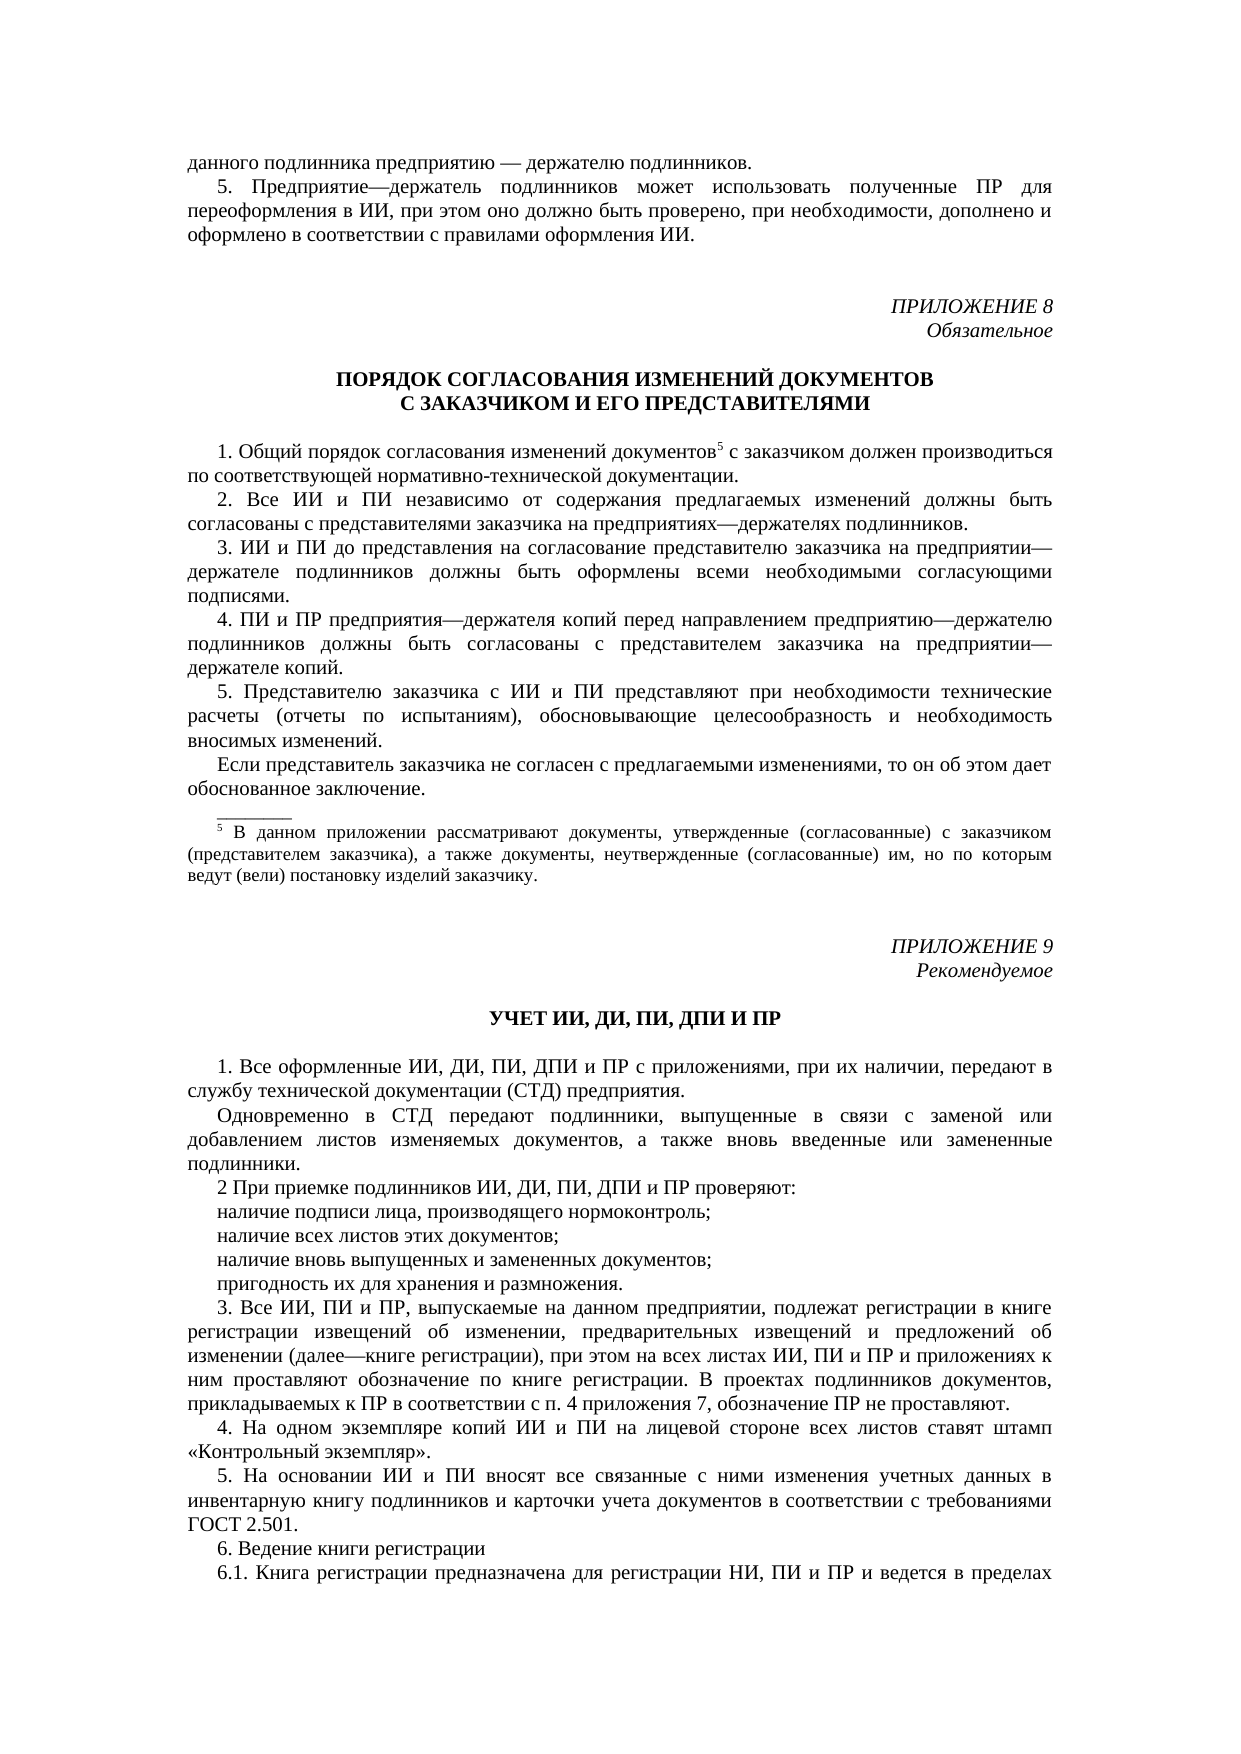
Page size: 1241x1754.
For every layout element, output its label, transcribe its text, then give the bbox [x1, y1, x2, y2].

text 5. На основании ИИ и ПИ вносят все связанные с ними изменения учетных данных в инвентарную книгу подлинников и карточки учета документов в соответствии с требованиями ГОСТ 2.501. [187, 1463, 1053, 1536]
text наличие вновь выпущенных и замененных документов; [187, 1247, 1053, 1271]
text ПОРЯДОК СОГЛАСОВАНИЯ ИЗМЕНЕНИЙ ДОКУМЕНТОВ [187, 367, 1053, 391]
text 1. Общий порядок согласования изменений документов5 с заказчиком должен производиться по соответствующей нормативно-технической документации. [187, 439, 1053, 487]
text Если представитель заказчика не согласен с предлагаемыми изменениями, то он об этом дает обоснованное заключение. [187, 752, 1053, 800]
text ________ [187, 800, 1053, 821]
text 1. Все оформленные ИИ, ДИ, ПИ, ДПИ и ПР с приложениями, при их наличии, передают в службу технической документации (СТД) предприятия. [187, 1054, 1053, 1102]
text ПРИЛОЖЕНИЕ 8 [187, 294, 1053, 318]
text 4. На одном экземпляре копий ИИ и ПИ на лицевой стороне всех листов ставят штамп «Контрольный экземпляр». [187, 1415, 1053, 1463]
text 2 При приемке подлинников ИИ, ДИ, ПИ, ДПИ и ПР проверяют: [187, 1175, 1053, 1199]
text ПРИЛОЖЕНИЕ 9 [187, 934, 1053, 958]
text С ЗАКАЗЧИКОМ И ЕГО ПРЕДСТАВИТЕЛЯМИ [187, 391, 1053, 415]
text Обязательное [187, 318, 1053, 342]
text 4. ПИ и ПР предприятия—держателя копий перед направлением предприятию—держателю подлинников должны быть согласованы с представителем заказчика на предприятии—держателе копий. [187, 607, 1053, 679]
text 5. Представителю заказчика с ИИ и ПИ представляют при необходимости технические расчеты (отчеты по испытаниям), обосновывающие целесообразность и необходимость вносимых изменений. [187, 679, 1053, 752]
text 3. ИИ и ПИ до представления на согласование представителю заказчика на предприятии—держателе подлинников должны быть оформлены всеми необходимыми согласующими подписями. [187, 535, 1053, 607]
text пригодность их для хранения и размножения. [187, 1271, 1053, 1295]
text 2. Все ИИ и ПИ независимо от содержания предлагаемых изменений должны быть согласованы с представителями заказчика на предприятиях—держателях подлинников. [187, 487, 1053, 535]
text УЧЕТ ИИ, ДИ, ПИ, ДПИ И ПР [187, 1006, 1053, 1030]
text 3. Все ИИ, ПИ и ПР, выпускаемые на данном предприятии, подлежат регистрации в книге регистрации извещений об изменении, предварительных извещений и предложений об изменении (далее—книге регистрации), при этом на всех листах ИИ, ПИ и ПР и приложениях к ним проставляют обозначение по книге регистрации. В проектах подлинников документов, прикладываемых к ПР в соответствии с п. 4 приложения 7, обозначение ПР не проставляют. [187, 1295, 1053, 1415]
text 5 В данном приложении рассматривают документы, утвержденные (согласованные) с заказчиком (представителем заказчика), а также документы, неутвержденные (согласованные) им, но по которым ведут (вели) постановку изделий заказчику. [187, 821, 1053, 886]
text 5. Предприятие—держатель подлинников может использовать полученные ПР для переоформления в ИИ, при этом оно должно быть проверено, при необходимости, дополнено и оформлено в соответствии с правилами оформления ИИ. [187, 174, 1053, 246]
text Рекомендуемое [187, 958, 1053, 982]
text Одновременно в СТД передают подлинники, выпущенные в связи с заменой или добавлением листов изменяемых документов, а также вновь введенные или замененные подлинники. [187, 1102, 1053, 1175]
text 6. Ведение книги регистрации [187, 1536, 1053, 1560]
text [187, 150, 1053, 174]
text наличие подписи лица, производящего нормоконтроль; [187, 1199, 1053, 1223]
text наличие всех листов этих документов; [187, 1223, 1053, 1247]
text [187, 1560, 1053, 1584]
